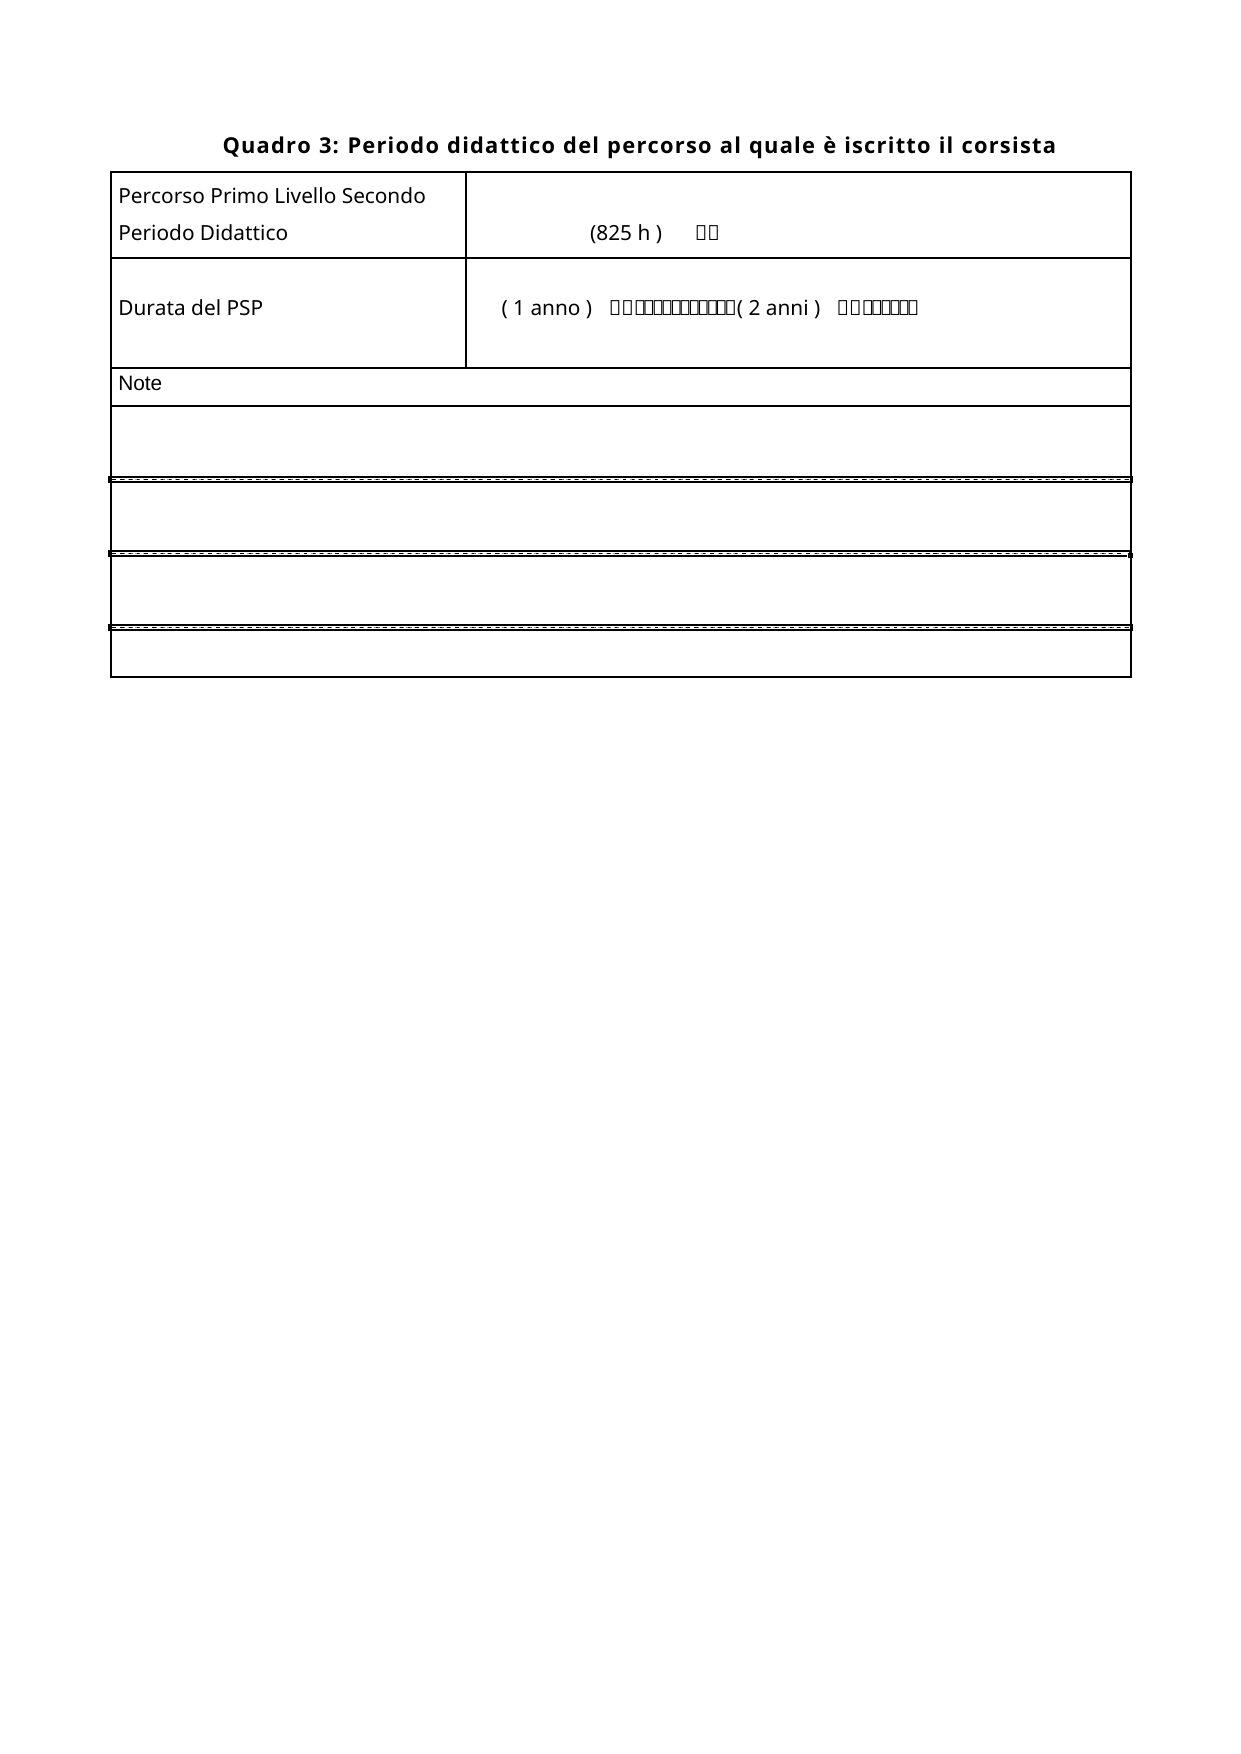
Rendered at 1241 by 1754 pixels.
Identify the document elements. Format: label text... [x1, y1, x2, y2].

text Quadro 3: Periodo didattico del percorso al quale è iscritto il corsista [118, 133, 1240, 159]
text Note [118, 369, 1240, 396]
text Durata del PSP ( 1 anno ) ( 2 anni )  [118, 296, 1240, 320]
text Percorso Primo Livello Secondo [118, 184, 1240, 208]
text Periodo Didattico (825 h )  [118, 221, 1240, 245]
